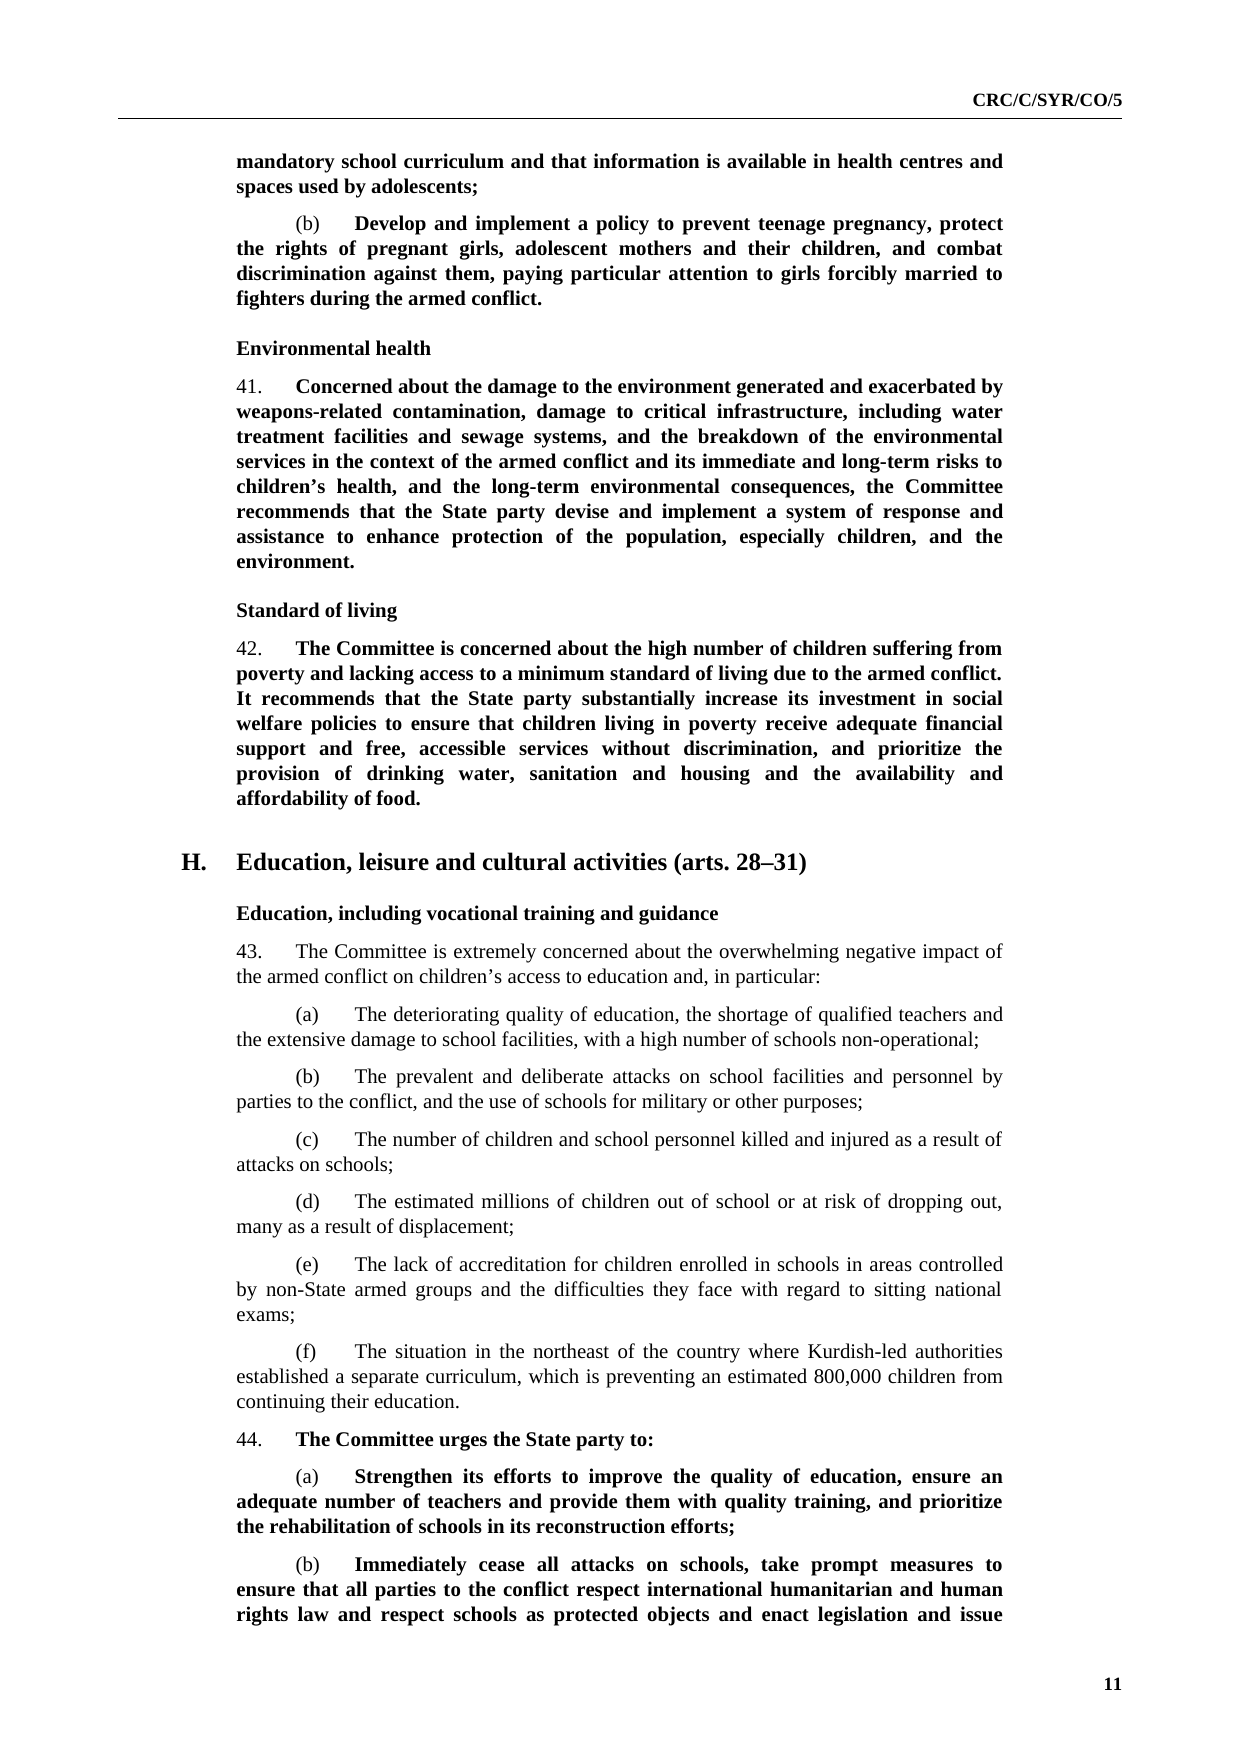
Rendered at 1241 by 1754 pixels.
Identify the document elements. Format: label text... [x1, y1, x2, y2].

text Environmental health [118, 335, 1004, 360]
text (b) The prevalent and deliberate attacks on school facilities and personnel by parties to the conflict, and the use of schools for military or other purposes; [236, 1063, 1004, 1113]
text 41. Concerned about the damage to the environment generated and exacerbated by weapons-related contamination, damage to critical infrastructure, including water treatment facilities and sewage systems, and the breakdown of the environmental services in the context of the armed conflict and its immediate and long-term risks to children’s health, and the long-term environmental consequences, the Committee recommends that the State party devise and implement a system of response and assistance to enhance protection of the population, especially children, and the environment. [236, 373, 1004, 573]
text Education, including vocational training and guidance [118, 901, 1004, 926]
text (f) The situation in the northeast of the country where Kurdish-led authorities established a separate curriculum, which is preventing an estimated 800,000 children from continuing their education. [236, 1338, 1004, 1413]
text Standard of living [118, 598, 1004, 623]
text (b) Develop and implement a policy to prevent teenage pregnancy, protect the rights of pregnant girls, adolescent mothers and their children, and combat discrimination against them, paying particular attention to girls forcibly married to fighters during the armed conflict. [236, 210, 1004, 310]
text (a) Strengthen its efforts to improve the quality of education, ensure an adequate number of teachers and provide them with quality training, and prioritize the rehabilitation of schools in its reconstruction efforts; [236, 1463, 1004, 1538]
text (a) The deteriorating quality of education, the shortage of qualified teachers and the extensive damage to school facilities, with a high number of schools non-operational; [236, 1001, 1004, 1051]
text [236, 148, 1004, 198]
text 42. The Committee is concerned about the high number of children suffering from poverty and lacking access to a minimum standard of living due to the armed conflict. It recommends that the State party substantially increase its investment in social welfare policies to ensure that children living in poverty receive adequate financial support and free, accessible services without discrimination, and prioritize the provision of drinking water, sanitation and housing and the availability and affordability of food. [236, 635, 1004, 810]
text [236, 1551, 1004, 1626]
text 43. The Committee is extremely concerned about the overwhelming negative impact of the armed conflict on children’s access to education and, in particular: [236, 938, 1004, 988]
text (e) The lack of accreditation for children enrolled in schools in areas controlled by non-State armed groups and the difficulties they face with regard to sitting national exams; [236, 1251, 1004, 1326]
text H. Education, leisure and cultural activities (arts. 28–31) [118, 848, 1004, 876]
text 44. The Committee urges the State party to: [236, 1426, 1004, 1451]
text (c) The number of children and school personnel killed and injured as a result of attacks on schools; [236, 1126, 1004, 1176]
text (d) The estimated millions of children out of school or at risk of dropping out, many as a result of displacement; [236, 1188, 1004, 1238]
